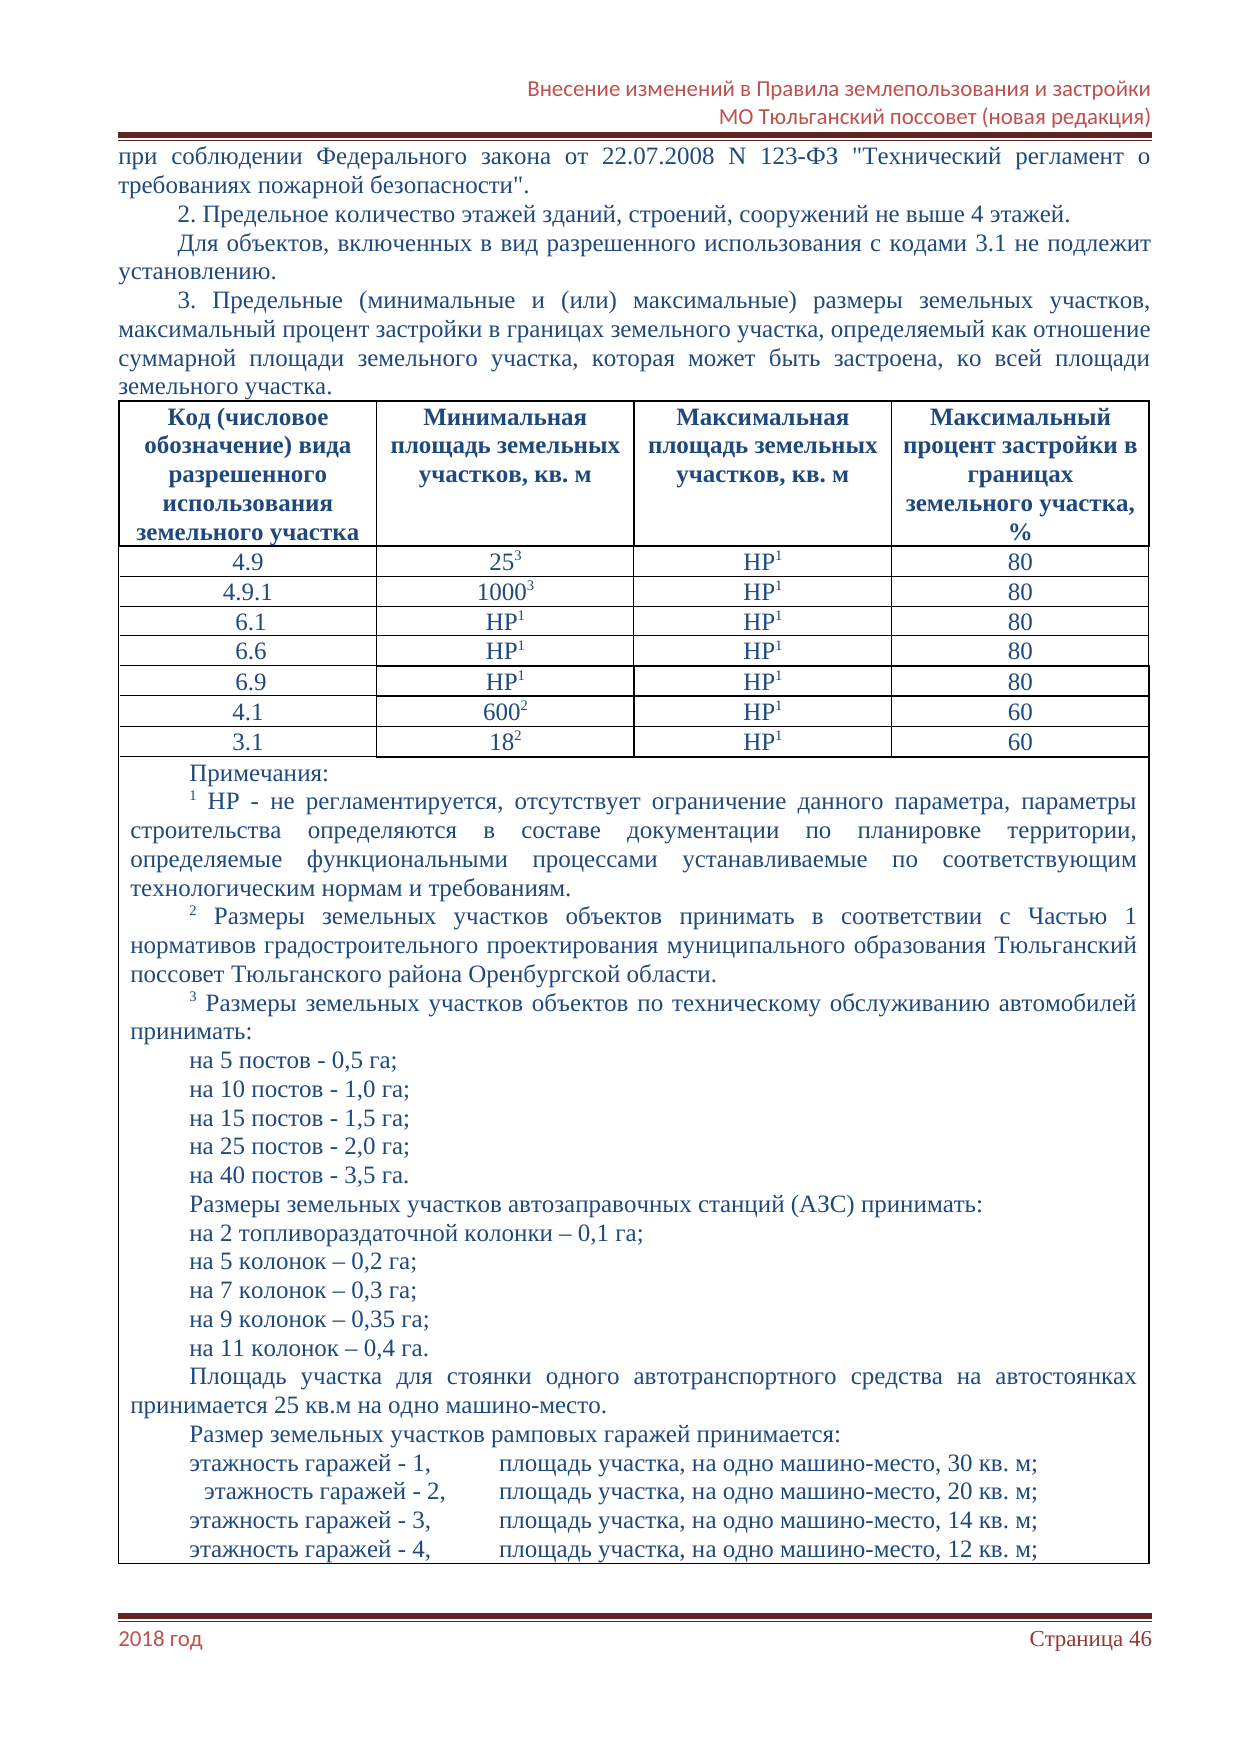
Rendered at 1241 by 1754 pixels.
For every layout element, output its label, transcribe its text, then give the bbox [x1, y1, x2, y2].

table_cell 60 [892, 697, 1148, 726]
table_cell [119, 757, 1148, 1563]
table_cell 253 [377, 547, 633, 576]
table_cell 80 [892, 607, 1148, 635]
table_cell 80 [892, 547, 1148, 576]
table_cell 6.6 [119, 636, 376, 665]
table_cell НР1 [377, 636, 633, 665]
table_header Минимальная площадь земельных участков, кв. м [377, 402, 633, 545]
table_cell 60 [892, 727, 1148, 756]
table_cell 80 [892, 667, 1148, 695]
table_cell НР1 [635, 697, 891, 726]
table_cell НР1 [634, 607, 891, 635]
table_cell НР1 [635, 667, 891, 695]
table_cell НР1 [634, 577, 891, 606]
table_cell 182 [377, 727, 633, 756]
table_cell 6002 [377, 697, 633, 726]
table_header Максимальная площадь земельных участков, кв. м [635, 402, 891, 545]
table_cell НР1 [377, 607, 633, 635]
text 2. Предельное количество этажей зданий, строений, сооружений не выше 4 этажей. [118, 199, 1152, 228]
table_cell 6.9 [119, 666, 376, 695]
table_cell НР1 [635, 727, 891, 756]
table_cell НР1 [377, 667, 633, 695]
table_cell НР1 [634, 547, 891, 576]
table_cell НР1 [634, 636, 891, 665]
text Для объектов, включенных в вид разрешенного использования с кодами 3.1 не подлежит установлению. [118, 228, 1152, 285]
table_cell 80 [892, 636, 1148, 665]
table_cell 4.9 [119, 547, 376, 576]
table_cell 4.1 [119, 696, 376, 726]
table_cell 3.1 [119, 727, 376, 756]
text 3. Предельные (минимальные и (или) максимальные) размеры земельных участков, максимальный процент застройки в границах земельного участка, определяемый как отношение суммарной площади земельного участка, которая может быть застроена, ко всей площади земельного участка. [118, 285, 1152, 400]
table_cell 80 [892, 577, 1148, 606]
table_header Код (числовое обозначение) вида разрешенного использования земельного участка [120, 402, 376, 545]
table_cell 6.1 [119, 607, 376, 635]
table_cell 10003 [377, 577, 633, 606]
table_header Максимальный процент застройки в границах земельного участка, % [892, 402, 1148, 545]
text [118, 141, 1152, 199]
table_cell 4.9.1 [119, 577, 376, 606]
